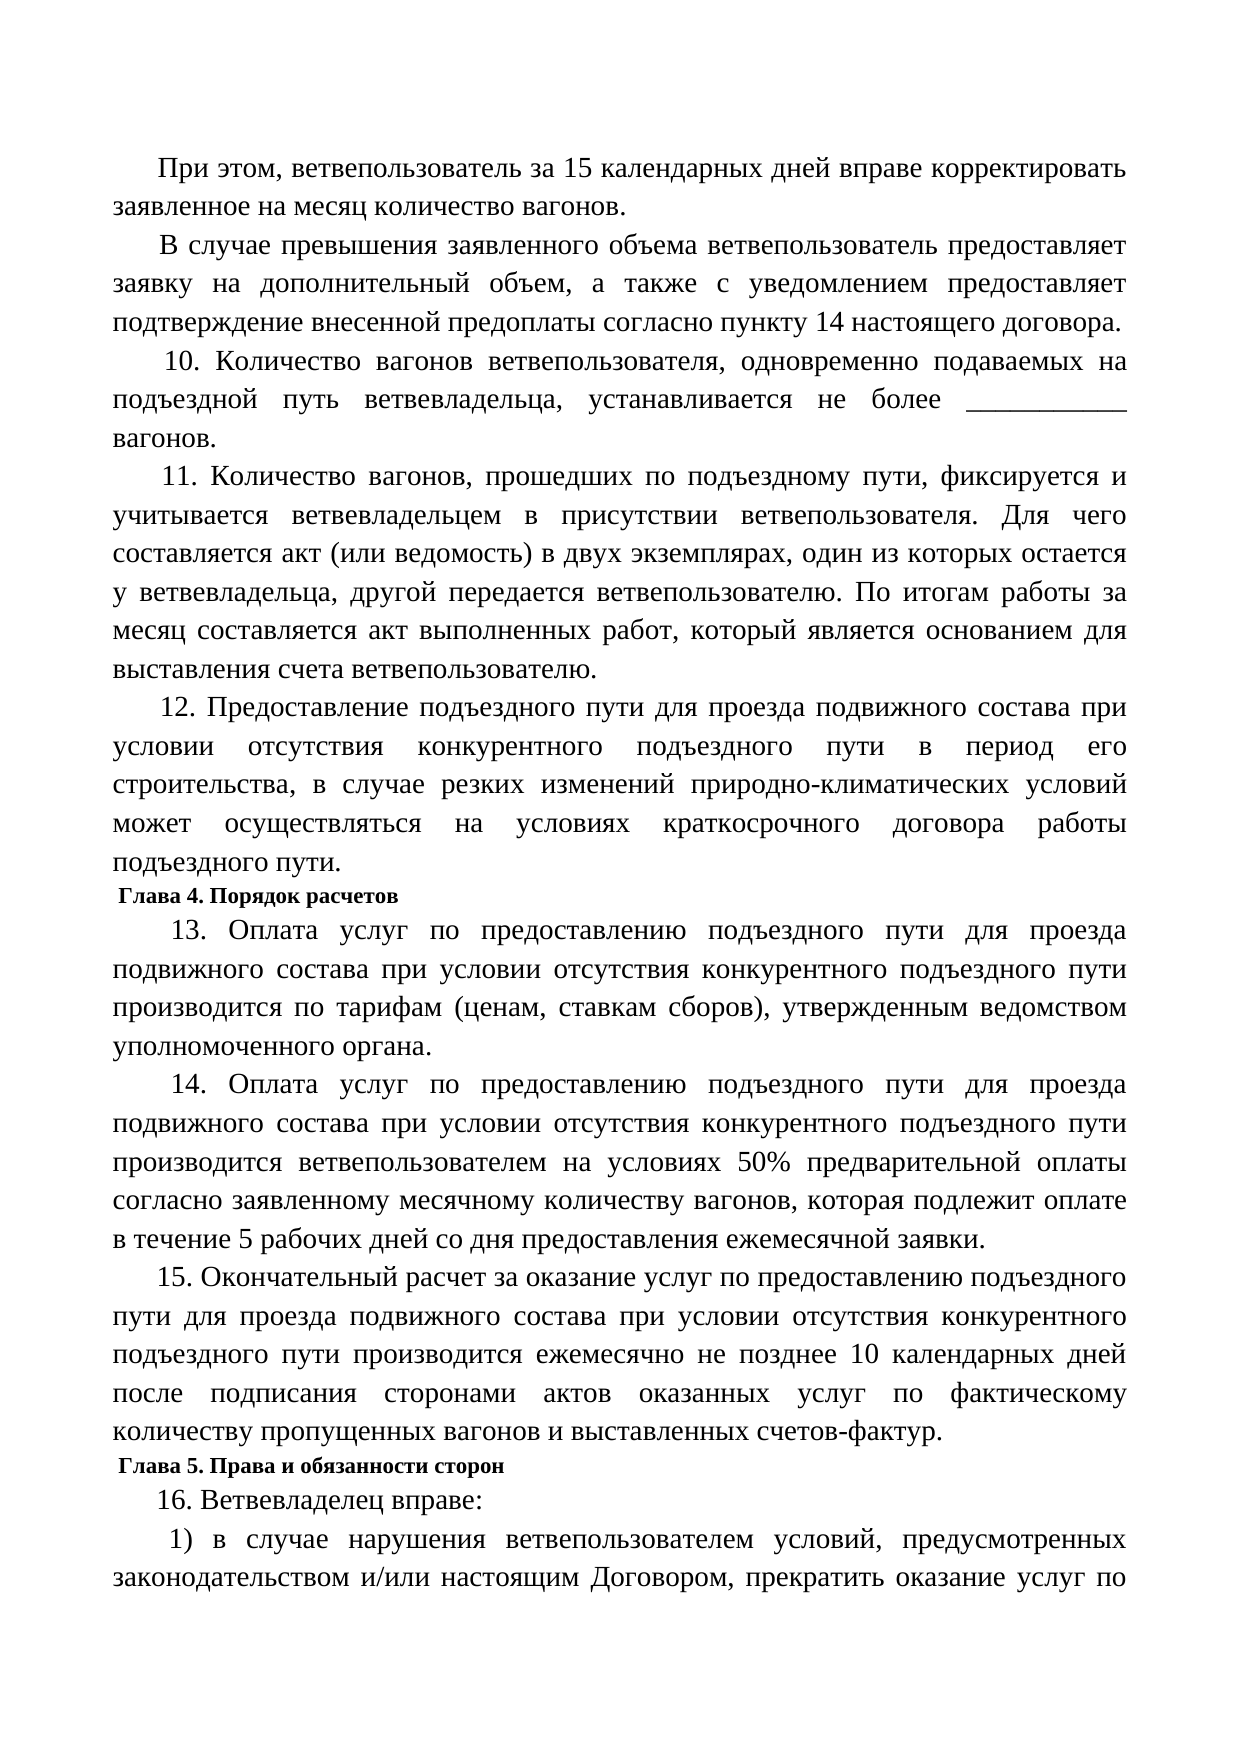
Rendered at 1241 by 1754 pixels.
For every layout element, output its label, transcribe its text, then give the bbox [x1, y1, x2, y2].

text 11. Количество вагонов, прошедших по подъездному пути, фиксируется и учитывается ветвевладельцем в присутствии ветвепользователя. Для чего составляется акт (или ведомость) в двух экземплярах, один из которых остается у ветвевладельца, другой передается ветвепользователю. По итогам работы за месяц составляется акт выполненных работ, который является основанием для выставления счета ветвепользователю. [112, 458, 1128, 684]
text 13. Оплата услуг по предоставлению подъездного пути для проезда подвижного состава при условии отсутствия конкурентного подъездного пути производится по тарифам (ценам, ставкам сборов), утвержденным ведомством уполномоченного органа. [112, 912, 1128, 1062]
text В случае превышения заявленного объема ветвепользователь предоставляет заявку на дополнительный объем, а также с уведомлением предоставляет подтверждение внесенной предоплаты согласно пункту 14 настоящего договора. [112, 227, 1128, 338]
text Глава 5. Права и обязанности сторон [112, 1452, 1128, 1478]
text 16. Ветвевладелец вправе: [112, 1482, 1128, 1516]
text 14. Оплата услуг по предоставлению подъездного пути для проезда подвижного состава при условии отсутствия конкурентного подъездного пути производится ветвепользователем на условиях 50% предварительной оплаты согласно заявленному месячному количеству вагонов, которая подлежит оплате в течение 5 рабочих дней со дня предоставления ежемесячной заявки. [112, 1067, 1128, 1254]
text 10. Количество вагонов ветвепользователя, одновременно подаваемых на подъездной путь ветвевладельца, устанавливается не более ___________ вагонов. [112, 343, 1128, 453]
text Глава 4. Порядок расчетов [112, 882, 1128, 909]
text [112, 1521, 1128, 1593]
text При этом, ветвепользователь за 15 календарных дней вправе корректировать заявленное на месяц количество вагонов. [112, 150, 1128, 222]
text 15. Окончательный расчет за оказание услуг по предоставлению подъездного пути для проезда подвижного состава при условии отсутствия конкурентного подъездного пути производится ежемесячно не позднее 10 календарных дней после подписания сторонами актов оказанных услуг по фактическому количеству пропущенных вагонов и выставленных счетов-фактур. [112, 1259, 1128, 1447]
text 12. Предоставление подъездного пути для проезда подвижного состава при условии отсутствия конкурентного подъездного пути в период его строительства, в случае резких изменений природно-климатических условий может осуществляться на условиях краткосрочного договора работы подъездного пути. [112, 689, 1128, 877]
